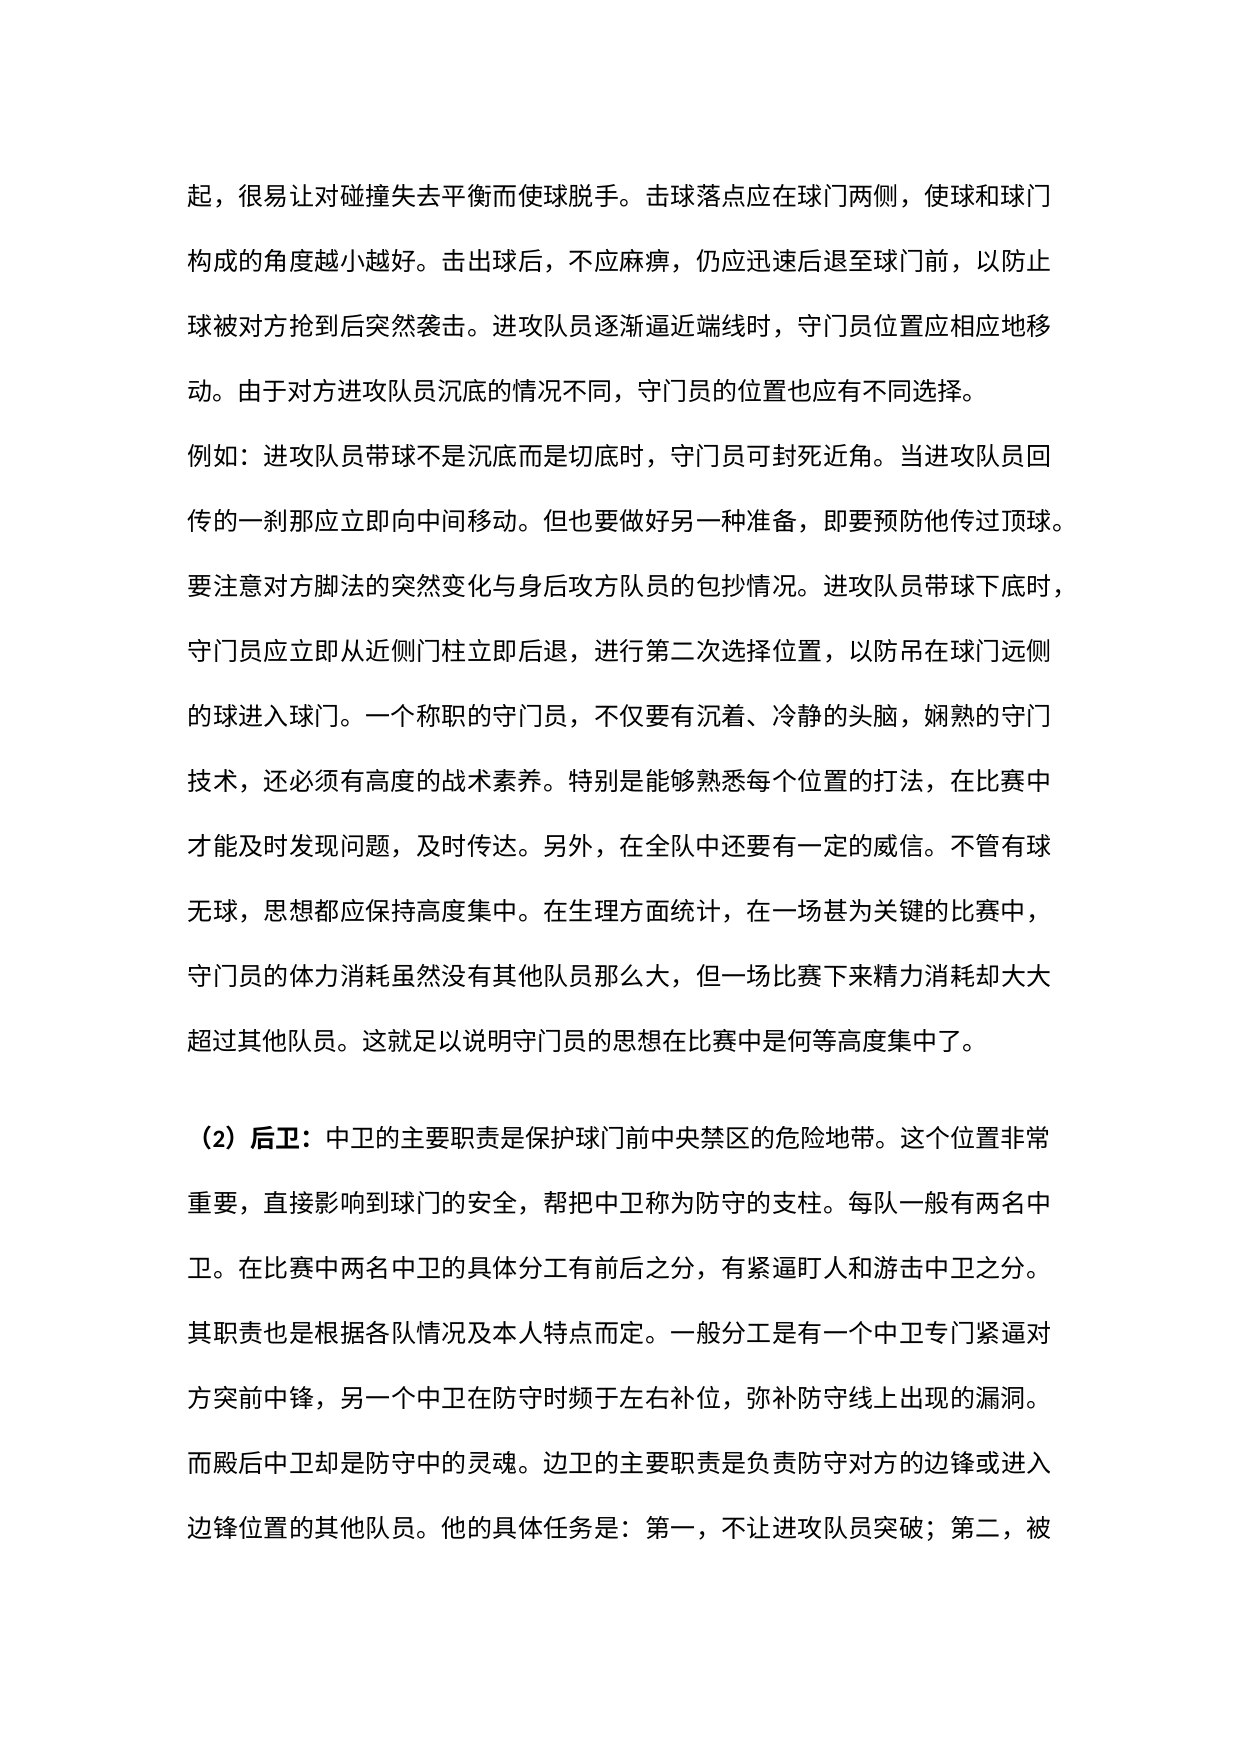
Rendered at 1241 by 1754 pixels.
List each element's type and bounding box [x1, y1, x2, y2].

text [187, 162, 1053, 1072]
text [187, 1072, 1053, 1559]
